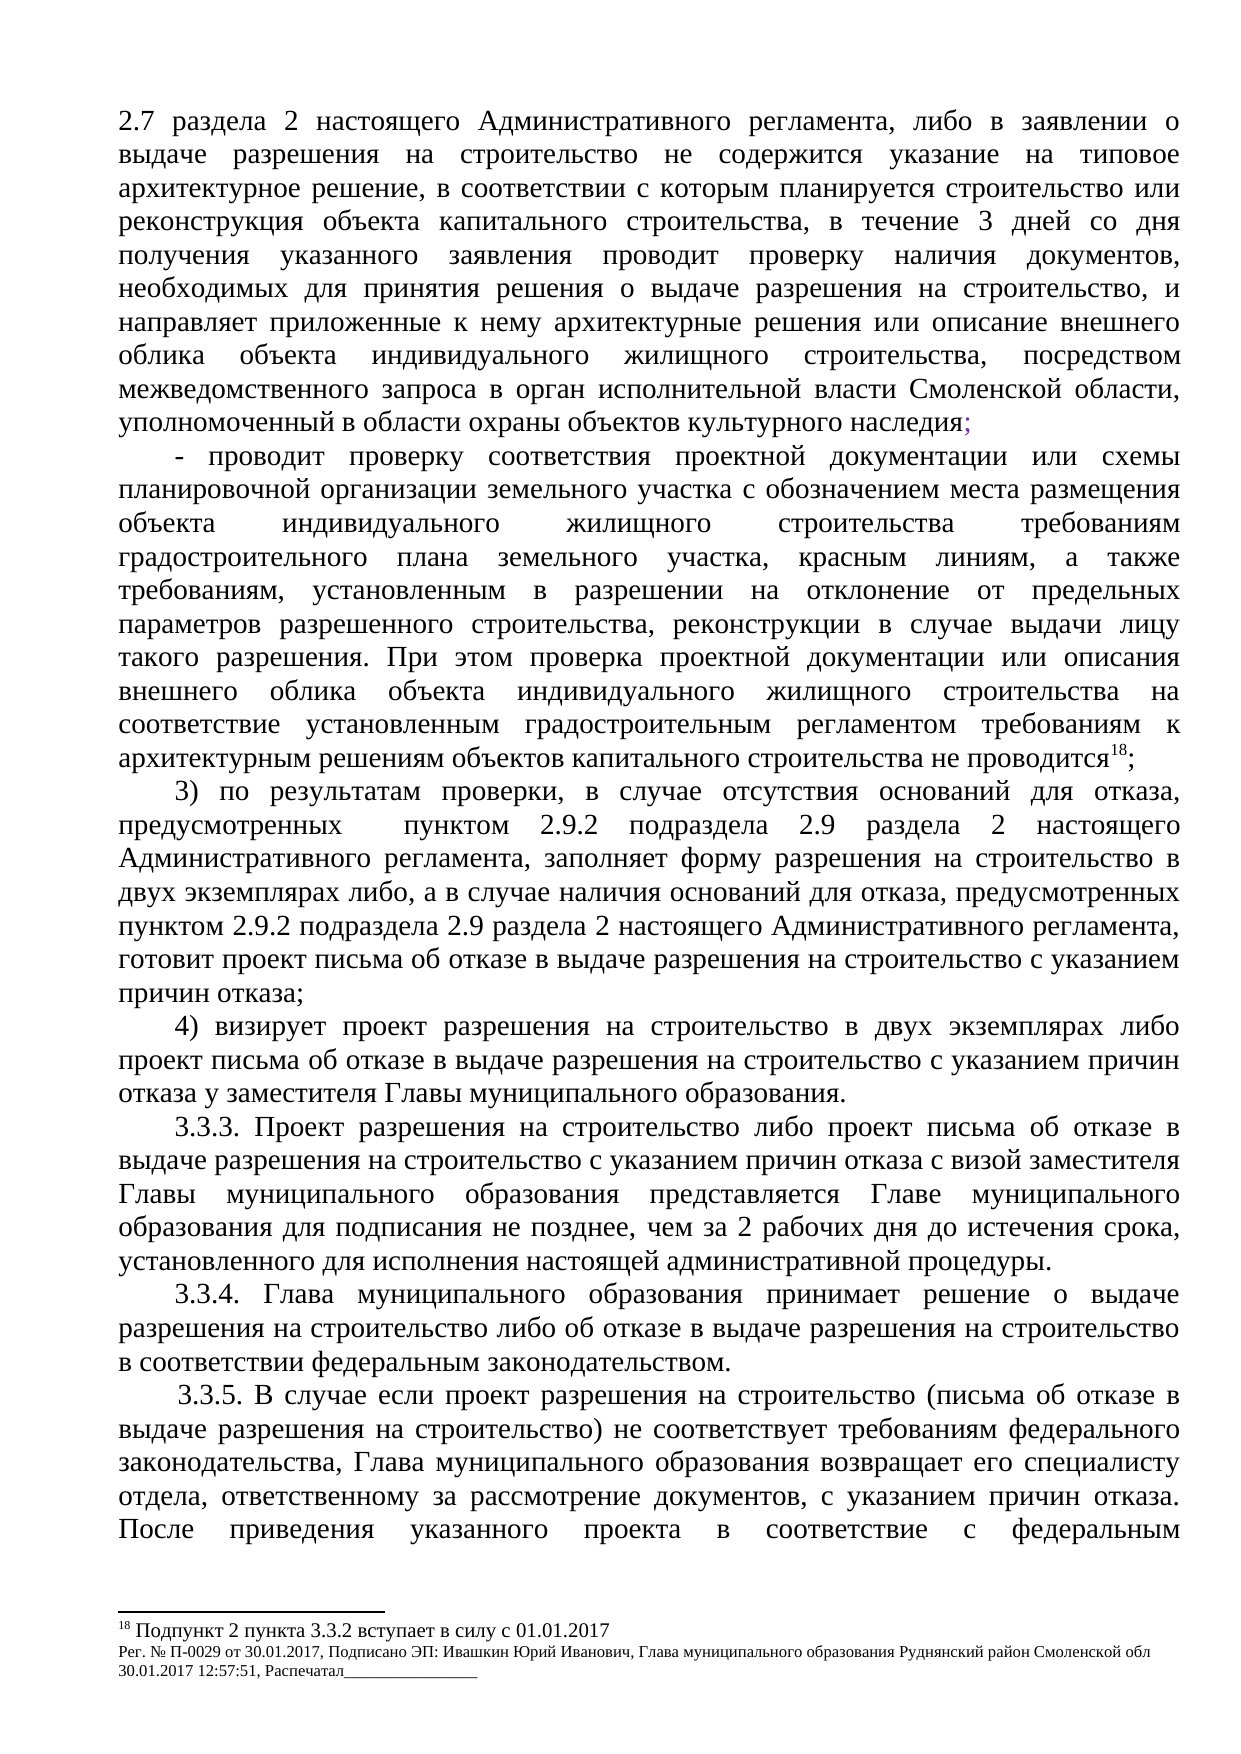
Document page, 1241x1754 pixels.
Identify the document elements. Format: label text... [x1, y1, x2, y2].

text 3.3.4. Глава муниципального образования принимает решение о выдаче разрешения на строительство либо об отказе в выдаче разрешения на строительство в соответствии федеральным законодательством. [118, 1277, 1181, 1377]
text 4) визирует проект разрешения на строительство в двух экземплярах либо проект письма об отказе в выдаче разрешения на строительство с указанием причин отказа у заместителя Главы муниципального образования. [118, 1008, 1181, 1109]
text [118, 103, 1181, 438]
text - проводит проверку соответствия проектной документации или схемы планировочной организации земельного участка с обозначением места размещения объекта индивидуального жилищного строительства требованиям градостроительного плана земельного участка, красным линиям, а также требованиям, установленным в разрешении на отклонение от предельных параметров разрешенного строительства, реконструкции в случае выдачи лицу такого разрешения. При этом проверка проектной документации или описания внешнего облика объекта индивидуального жилищного строительства на соответствие установленным градостроительным регламентом требованиям к архитектурным решениям объектов капитального строительства не проводится; [118, 438, 1181, 773]
text 3.3.3. Проект разрешения на строительство либо проект письма об отказе в выдаче разрешения на строительство с указанием причин отказа с визой заместителя Главы муниципального образования представляется Главе муниципального образования для подписания не позднее, чем за 2 рабочих дня до истечения срока, установленного для исполнения настоящей административной процедуры. [118, 1109, 1181, 1277]
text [118, 1377, 1181, 1545]
text 3) по результатам проверки, в случае отсутствия оснований для отказа, предусмотренных пунктом 2.9.2 подраздела 2.9 раздела 2 настоящего Административного регламента, заполняет форму разрешения на строительство в двух экземплярах либо, а в случае наличия оснований для отказа, предусмотренных пунктом 2.9.2 подраздела 2.9 раздела 2 настоящего Административного регламента, готовит проект письма об отказе в выдаче разрешения на строительство с указанием причин отказа; [118, 773, 1181, 1008]
